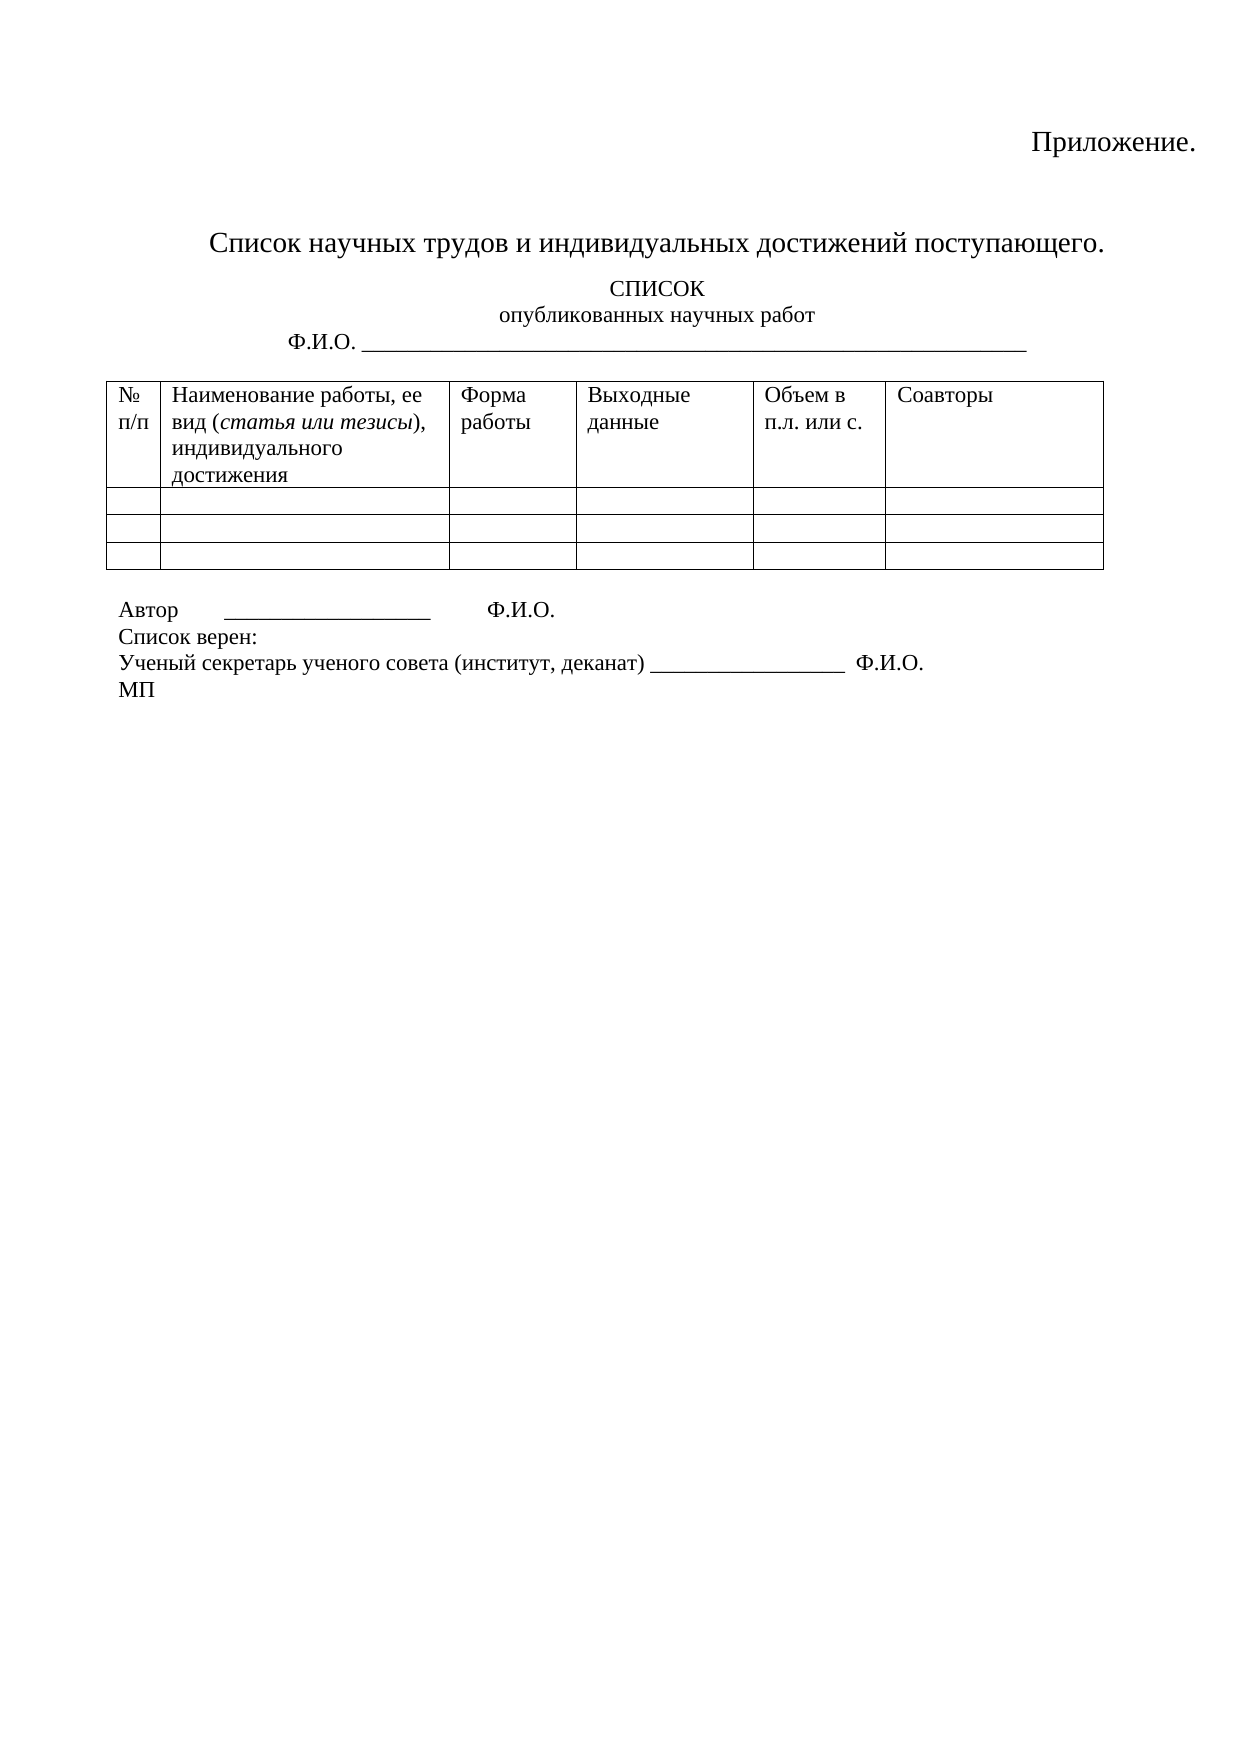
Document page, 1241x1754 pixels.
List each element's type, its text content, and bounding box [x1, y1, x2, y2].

table_header Форма работы [450, 382, 576, 487]
table_cell [161, 543, 449, 569]
table_header № п/п [107, 382, 160, 487]
table_header Объем в п.л. или с. [754, 382, 885, 487]
table_cell [886, 515, 1103, 542]
table_cell [450, 543, 576, 569]
table_header Соавторы [886, 382, 1103, 487]
table_cell [161, 515, 449, 542]
table_cell [161, 488, 449, 514]
table_cell [450, 488, 576, 514]
table_cell [577, 543, 753, 569]
text Список научных трудов и индивидуальных достижений поступающего. [118, 225, 1196, 258]
text Список верен: [118, 623, 1196, 649]
table_cell [754, 515, 885, 542]
text Ученый секретарь ученого совета (институт, деканат) _________________ Ф.И.О. [118, 649, 1196, 676]
text Автор __________________ Ф.И.О. [118, 597, 1196, 623]
table_cell [577, 515, 753, 542]
table_cell [107, 488, 160, 514]
table_cell [577, 488, 753, 514]
text опубликованных научных работ [118, 301, 1196, 328]
table_cell [886, 543, 1103, 569]
table_cell [754, 543, 885, 569]
table_cell [754, 488, 885, 514]
text Приложение. [118, 124, 1196, 158]
table_cell [450, 515, 576, 542]
text СПИСОК [118, 275, 1196, 301]
text Ф.И.О. __________________________________________________________ [118, 328, 1196, 354]
table_header Наименование работы, ее вид (статья или тезисы), индивидуального достижения [161, 382, 449, 487]
table_cell [107, 515, 160, 542]
table_cell [107, 543, 160, 569]
table_header Выходные данные [577, 382, 753, 487]
text МП [118, 676, 1196, 702]
table_cell [886, 488, 1103, 514]
